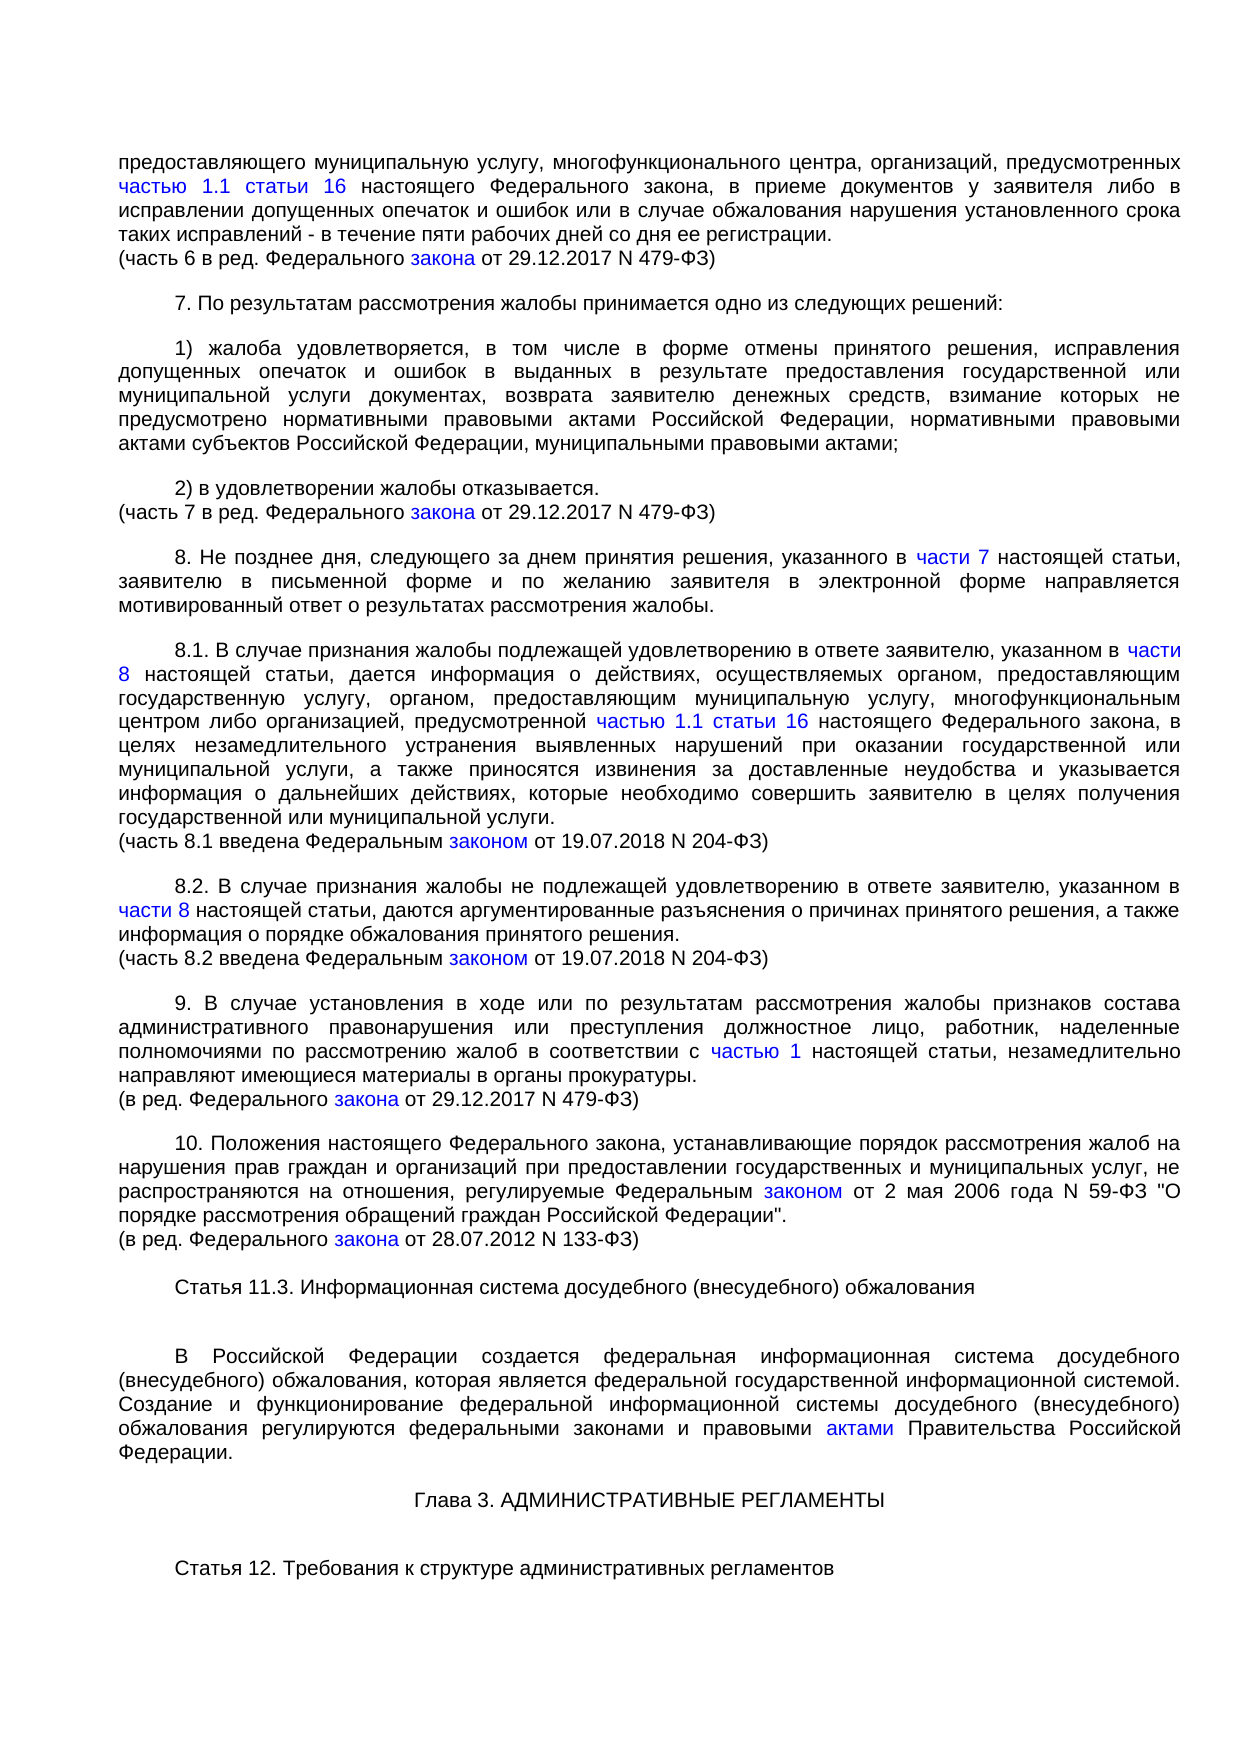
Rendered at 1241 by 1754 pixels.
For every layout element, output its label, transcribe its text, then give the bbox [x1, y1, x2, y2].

text (часть 6 в ред. Федерального закона от 29.12.2017 N 479-ФЗ) [118, 246, 1181, 270]
text 8.1. В случае признания жалобы подлежащей удовлетворению в ответе заявителю, указанном в части 8 настоящей статьи, дается информация о действиях, осуществляемых органом, предоставляющим государственную услугу, органом, предоставляющим муниципальную услугу, многофункциональным центром либо организацией, предусмотренной частью 1.1 статьи 16 настоящего Федерального закона, в целях незамедлительного устранения выявленных нарушений при оказании государственной или муниципальной услуги, а также приносятся извинения за доставленные неудобства и указывается информация о дальнейших действиях, которые необходимо совершить заявителю в целях получения государственной или муниципальной услуги. [118, 637, 1181, 829]
text 2) в удовлетворении жалобы отказывается. [118, 476, 1181, 500]
text 7. По результатам рассмотрения жалобы принимается одно из следующих решений: [118, 291, 1181, 314]
text Глава 3. АДМИНИСТРАТИВНЫЕ РЕГЛАМЕНТЫ [118, 1487, 1181, 1511]
text (часть 8.2 введена Федеральным законом от 19.07.2018 N 204-ФЗ) [118, 946, 1181, 970]
text (в ред. Федерального закона от 29.12.2017 N 479-ФЗ) [118, 1086, 1181, 1110]
text (в ред. Федерального закона от 28.07.2012 N 133-ФЗ) [118, 1227, 1181, 1251]
text 10. Положения настоящего Федерального закона, устанавливающие порядок рассмотрения жалоб на нарушения прав граждан и организаций при предоставлении государственных и муниципальных услуг, не распространяются на отношения, регулируемые Федеральным законом от 2 мая 2006 года N 59-ФЗ "О порядке рассмотрения обращений граждан Российской Федерации". [118, 1131, 1181, 1227]
text 8.2. В случае признания жалобы не подлежащей удовлетворению в ответе заявителю, указанном в части 8 настоящей статьи, даются аргументированные разъяснения о причинах принятого решения, а также информация о порядке обжалования принятого решения. [118, 874, 1181, 946]
text Статья 12. Требования к структуре административных регламентов [118, 1556, 1181, 1580]
text Статья 11.3. Информационная система досудебного (внесудебного) обжалования [118, 1275, 1181, 1299]
text (часть 7 в ред. Федерального закона от 29.12.2017 N 479-ФЗ) [118, 500, 1181, 524]
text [118, 150, 1181, 246]
text 1) жалоба удовлетворяется, в том числе в форме отмены принятого решения, исправления допущенных опечаток и ошибок в выданных в результате предоставления государственной или муниципальной услуги документах, возврата заявителю денежных средств, взимание которых не предусмотрено нормативными правовыми актами Российской Федерации, нормативными правовыми актами субъектов Российской Федерации, муниципальными правовыми актами; [118, 335, 1181, 455]
text 9. В случае установления в ходе или по результатам рассмотрения жалобы признаков состава административного правонарушения или преступления должностное лицо, работник, наделенные полномочиями по рассмотрению жалоб в соответствии с частью 1 настоящей статьи, незамедлительно направляют имеющиеся материалы в органы прокуратуры. [118, 991, 1181, 1086]
text (часть 8.1 введена Федеральным законом от 19.07.2018 N 204-ФЗ) [118, 829, 1181, 853]
text 8. Не позднее дня, следующего за днем принятия решения, указанного в части 7 настоящей статьи, заявителю в письменной форме и по желанию заявителя в электронной форме направляется мотивированный ответ о результатах рассмотрения жалобы. [118, 545, 1181, 617]
text В Российской Федерации создается федеральная информационная система досудебного (внесудебного) обжалования, которая является федеральной государственной информационной системой. Создание и функционирование федеральной информационной системы досудебного (внесудебного) обжалования регулируются федеральными законами и правовыми актами Правительства Российской Федерации. [118, 1344, 1181, 1463]
